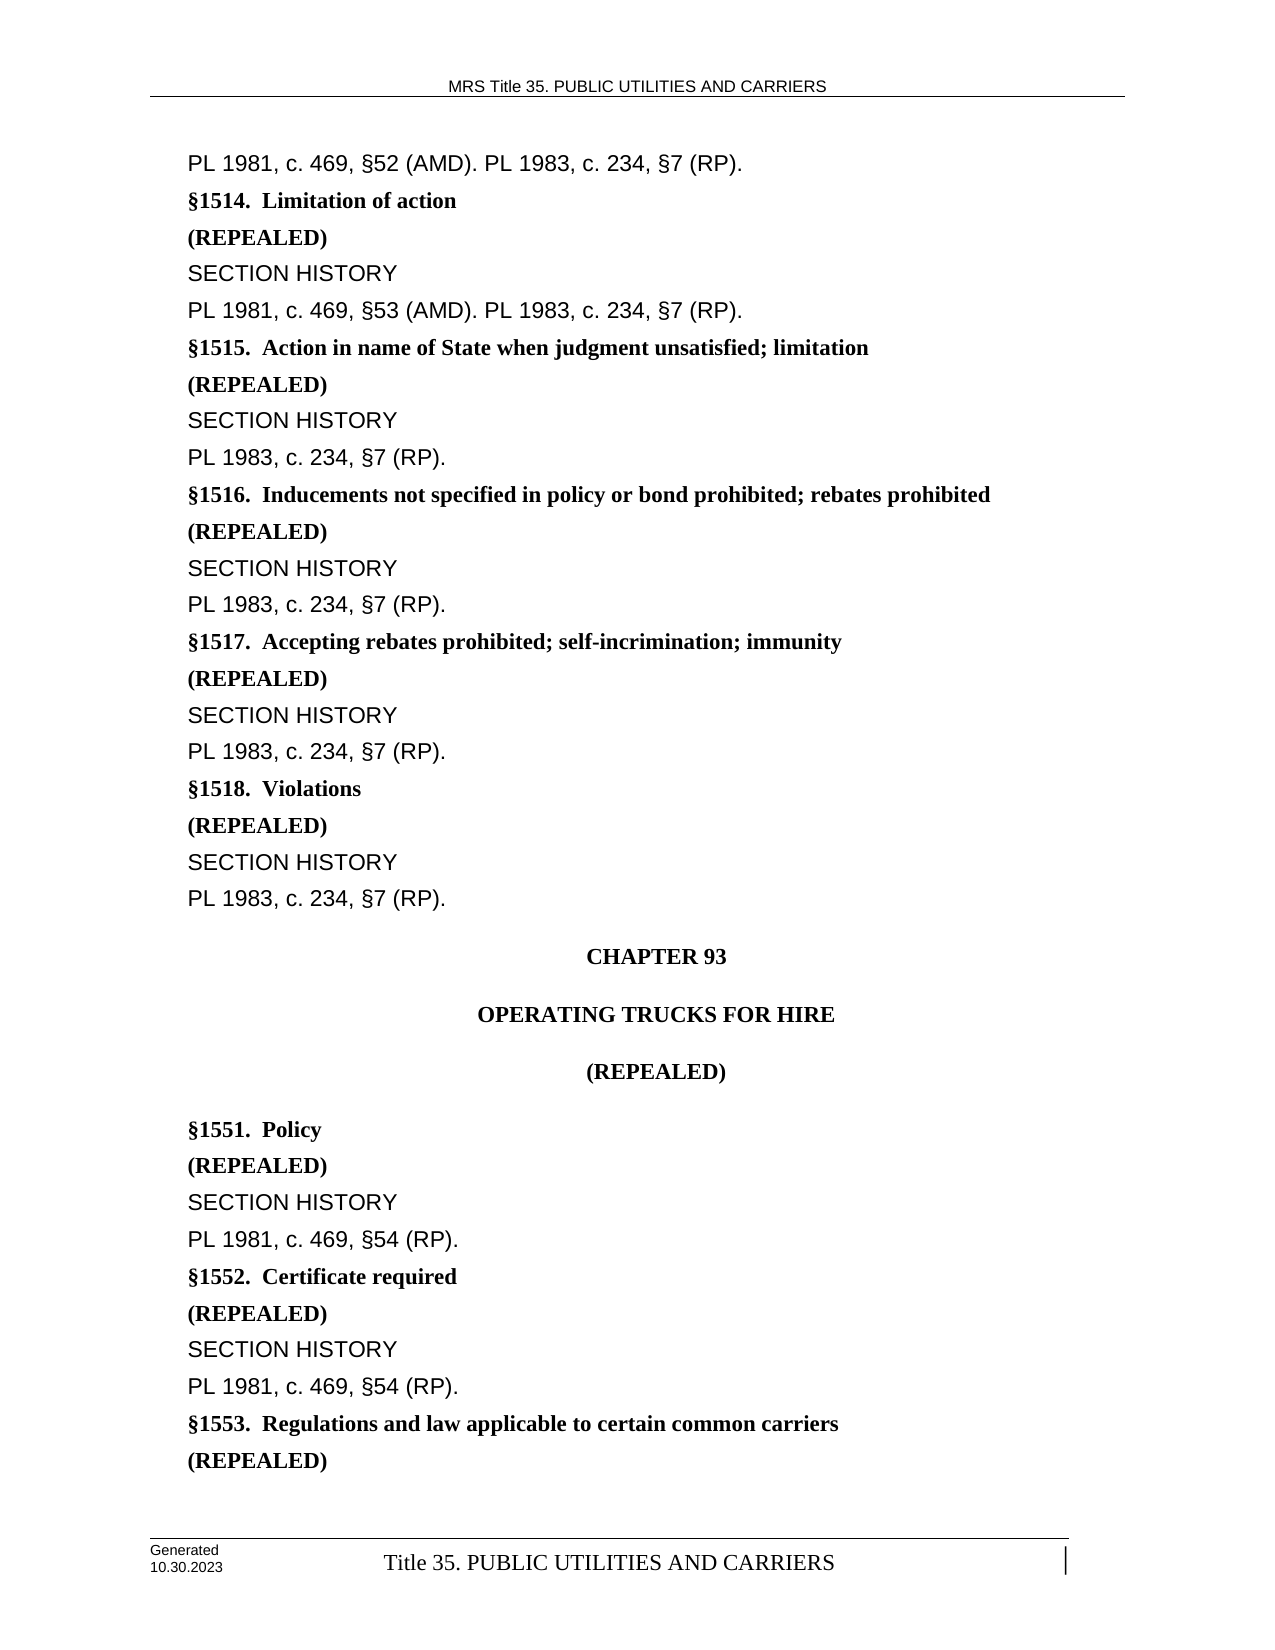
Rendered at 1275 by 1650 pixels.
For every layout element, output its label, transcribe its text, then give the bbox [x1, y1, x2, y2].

text §1517. Accepting rebates prohibited; self-incrimination; immunity [187, 628, 1125, 654]
text PL 1981, c. 469, §54 (RP). [187, 1373, 1125, 1399]
text SECTION HISTORY [187, 849, 1125, 875]
text §1552. Certificate required [187, 1263, 1125, 1289]
text SECTION HISTORY [187, 407, 1125, 434]
text PL 1981, c. 469, §53 (AMD). PL 1983, c. 234, §7 (RP). [187, 297, 1125, 323]
text PL 1983, c. 234, §7 (RP). [187, 591, 1125, 618]
text OPERATING TRUCKS FOR HIRE [187, 1001, 1125, 1027]
text SECTION HISTORY [187, 1189, 1125, 1216]
text PL 1981, c. 469, §54 (RP). [187, 1226, 1125, 1252]
text §1516. Inducements not specified in policy or bond prohibited; rebates prohibited [187, 481, 1125, 507]
text PL 1983, c. 234, §7 (RP). [187, 738, 1125, 765]
text §1518. Violations [187, 775, 1125, 801]
text (REPEALED) [187, 812, 1125, 838]
text (REPEALED) [187, 223, 1125, 250]
text (REPEALED) [187, 1058, 1125, 1084]
text PL 1981, c. 469, §52 (AMD). PL 1983, c. 234, §7 (RP). [187, 150, 1125, 176]
text CHAPTER 93 [187, 943, 1125, 969]
text (REPEALED) [187, 518, 1125, 544]
text §1514. Limitation of action [187, 187, 1125, 213]
text SECTION HISTORY [187, 702, 1125, 728]
text SECTION HISTORY [187, 554, 1125, 581]
text §1553. Regulations and law applicable to certain common carriers [187, 1410, 1125, 1436]
text (REPEALED) [187, 371, 1125, 397]
text PL 1983, c. 234, §7 (RP). [187, 444, 1125, 471]
text SECTION HISTORY [187, 260, 1125, 287]
text SECTION HISTORY [187, 1336, 1125, 1363]
text PL 1983, c. 234, §7 (RP). [187, 885, 1125, 912]
text (REPEALED) [187, 1300, 1125, 1326]
text §1515. Action in name of State when judgment unsatisfied; limitation [187, 334, 1125, 360]
text (REPEALED) [187, 1153, 1125, 1179]
text §1551. Policy [187, 1116, 1125, 1142]
text (REPEALED) [187, 665, 1125, 691]
text (REPEALED) [187, 1447, 1125, 1473]
